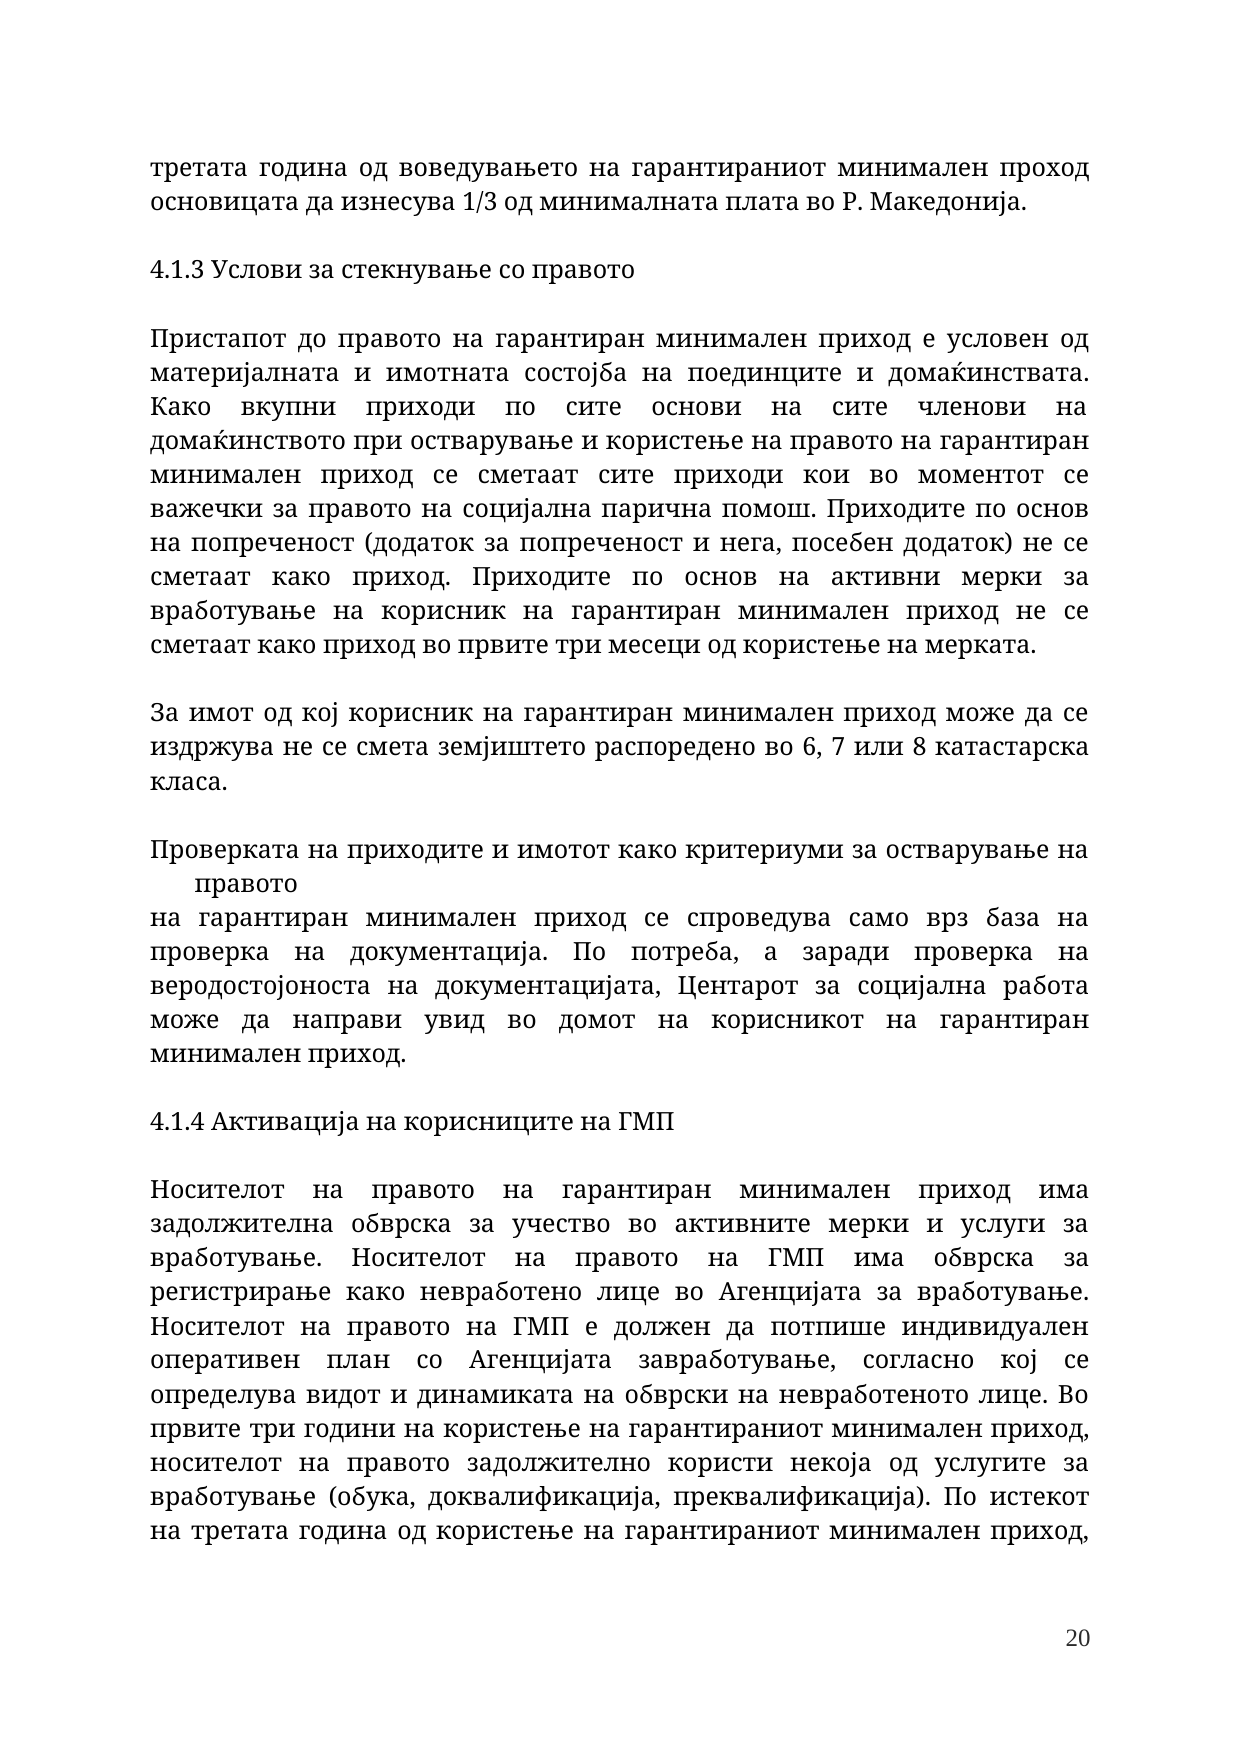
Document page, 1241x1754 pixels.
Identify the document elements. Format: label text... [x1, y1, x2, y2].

text 4.1.3 Услови за стекнување со правото [150, 252, 1090, 286]
text За имот од кој корисник на гарантиран минимален приход може да се издржува не се смета земјиштето распоредено во 6, 7 или 8 катастарска класа. [150, 695, 1090, 797]
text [150, 1172, 1090, 1547]
text 4.1.4 Активација на корисниците на ГМП [150, 1104, 1090, 1138]
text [150, 150, 1090, 218]
list на гарантиран минимален приход се спроведува само врз база на проверка на документација. По потреба, а заради проверка на веродостојоноста на документацијата, Центарот за социјална работа може да направи увид во домот на корисникот на гарантиран минимален приход. [150, 899, 1090, 1070]
list Проверката на приходите и имотот како критериуми за остварување на правото [150, 831, 1090, 899]
text Пристапот до правото на гарантиран минимален приход е условен од материјалната и имотната состојба на поединците и домаќинствата. Како вкупни приходи по сите основи на сите членови на домаќинството при остварување и користење на правото на гарантиран минимален приход се сметаат сите приходи кои во моментот се важечки за правото на социјална парична помош. Приходите по основ на попреченост (додаток за попреченост и нега, посебен додаток) не се сметаат како приход. Приходите по основ на активни мерки за вработување на корисник на гарантиран минимален приход не се сметаат како приход во првите три месеци од користење на мерката. [150, 320, 1090, 661]
